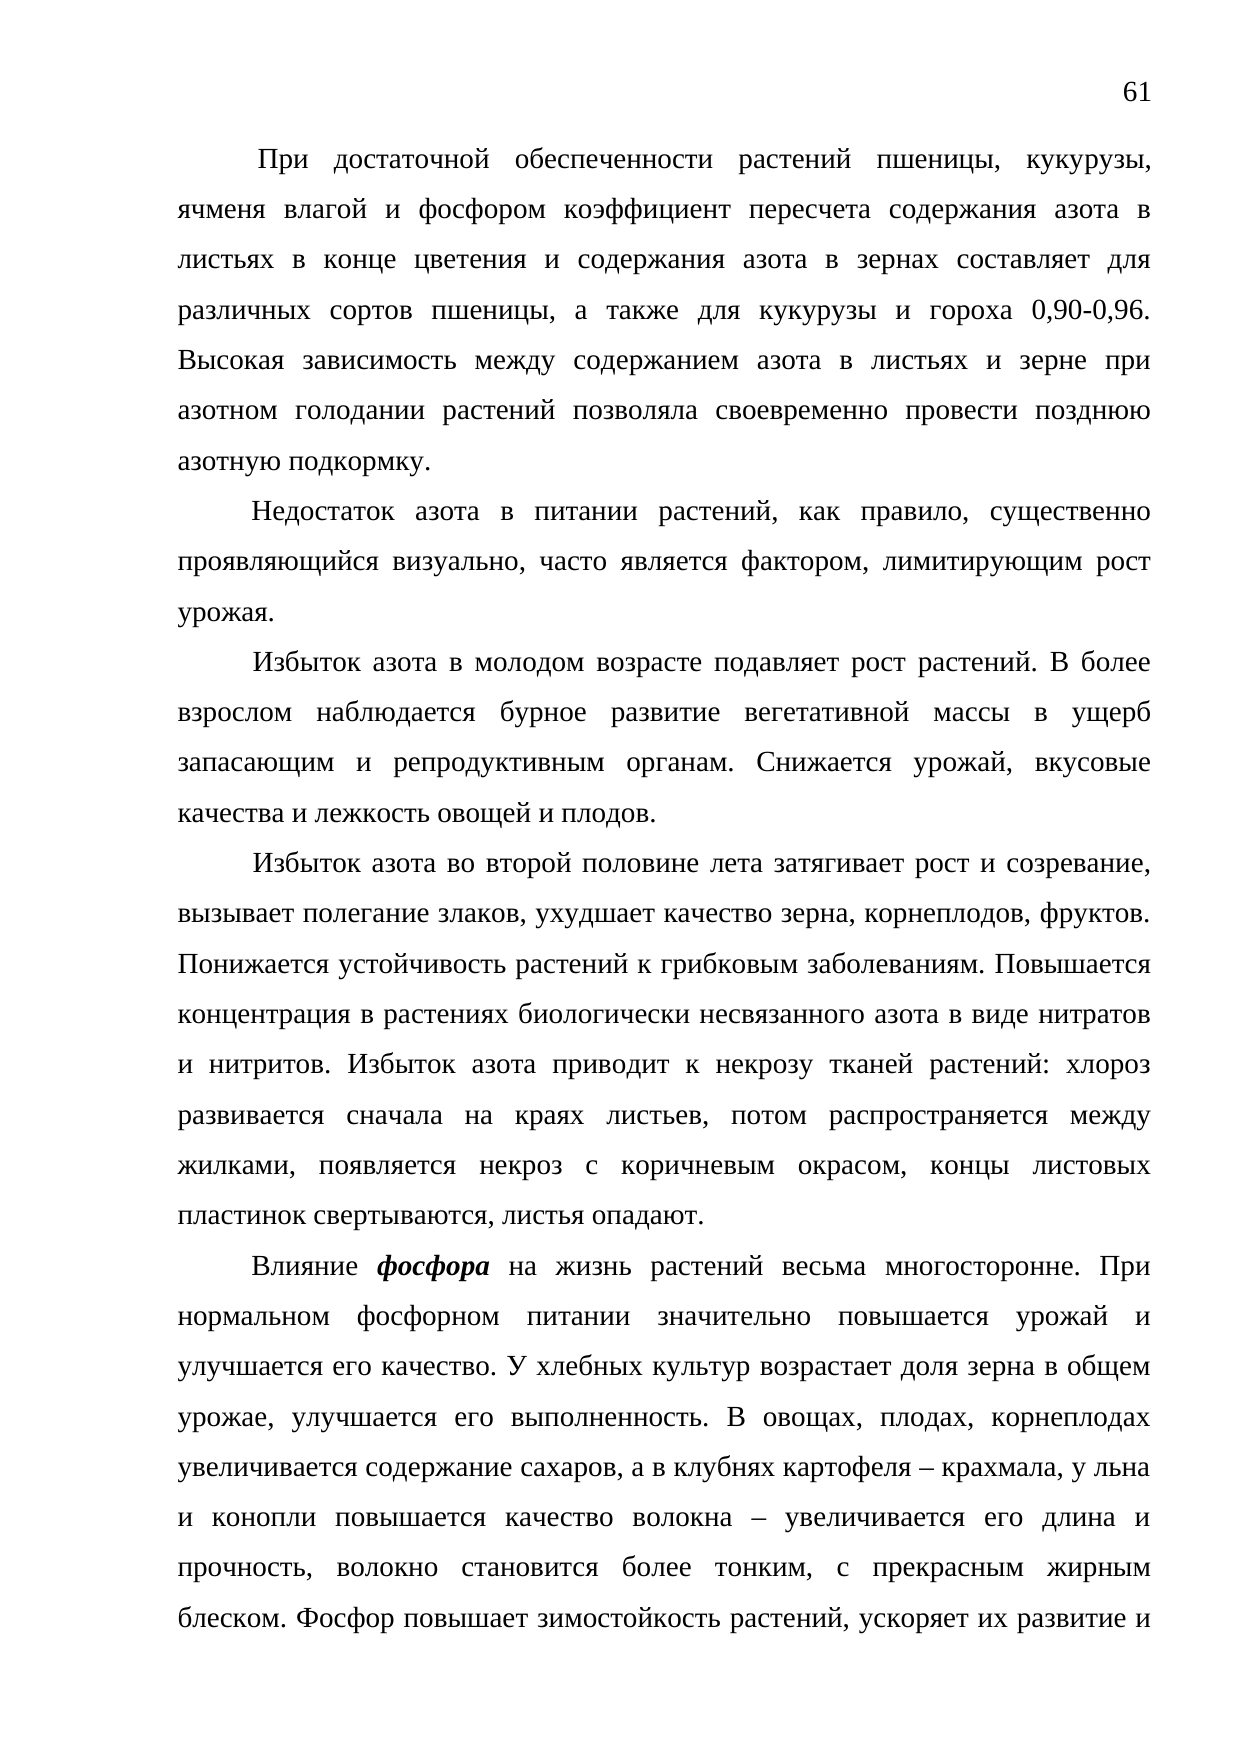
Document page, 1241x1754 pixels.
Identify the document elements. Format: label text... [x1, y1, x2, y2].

text Недостаток азота в питании растений, как правило, существенно проявляющийся визуально, часто является фактором, лимитирующим рост урожая. [177, 493, 1152, 627]
text Избыток азота в молодом возрасте подавляет рост растений. В более взрослом наблюдается бурное развитие вегетативной массы в ущерб запасающим и репродуктивным органам. Снижается урожай, вкусовые качества и лежкость овощей и плодов. [177, 644, 1152, 828]
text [177, 1248, 1152, 1633]
text Избыток азота во второй половине лета затягивает рост и созревание, вызывает полегание злаков, ухудшает качество зерна, корнеплодов, фруктов. Понижается устойчивость растений к грибковым заболеваниям. Повышается концентрация в растениях биологически несвязанного азота в виде нитратов и нитритов. Избыток азота приводит к некрозу тканей растений: хлороз развивается сначала на краях листьев, потом распространяется между жилками, появляется некроз с коричневым окрасом, концы листовых пластинок свертываются, листья опадают. [177, 845, 1152, 1231]
text При достаточной обеспеченности растений пшеницы, кукурузы, ячменя влагой и фосфором коэффициент пересчета содержания азота в листьях в конце цветения и содержания азота в зернах составляет для различных сортов пшеницы, а также для кукурузы и гороха 0,90-0,96. Высокая зависимость между содержанием азота в листьях и зерне при азотном голодании растений позволяла своевременно провести позднюю азотную подкормку. [177, 141, 1152, 476]
